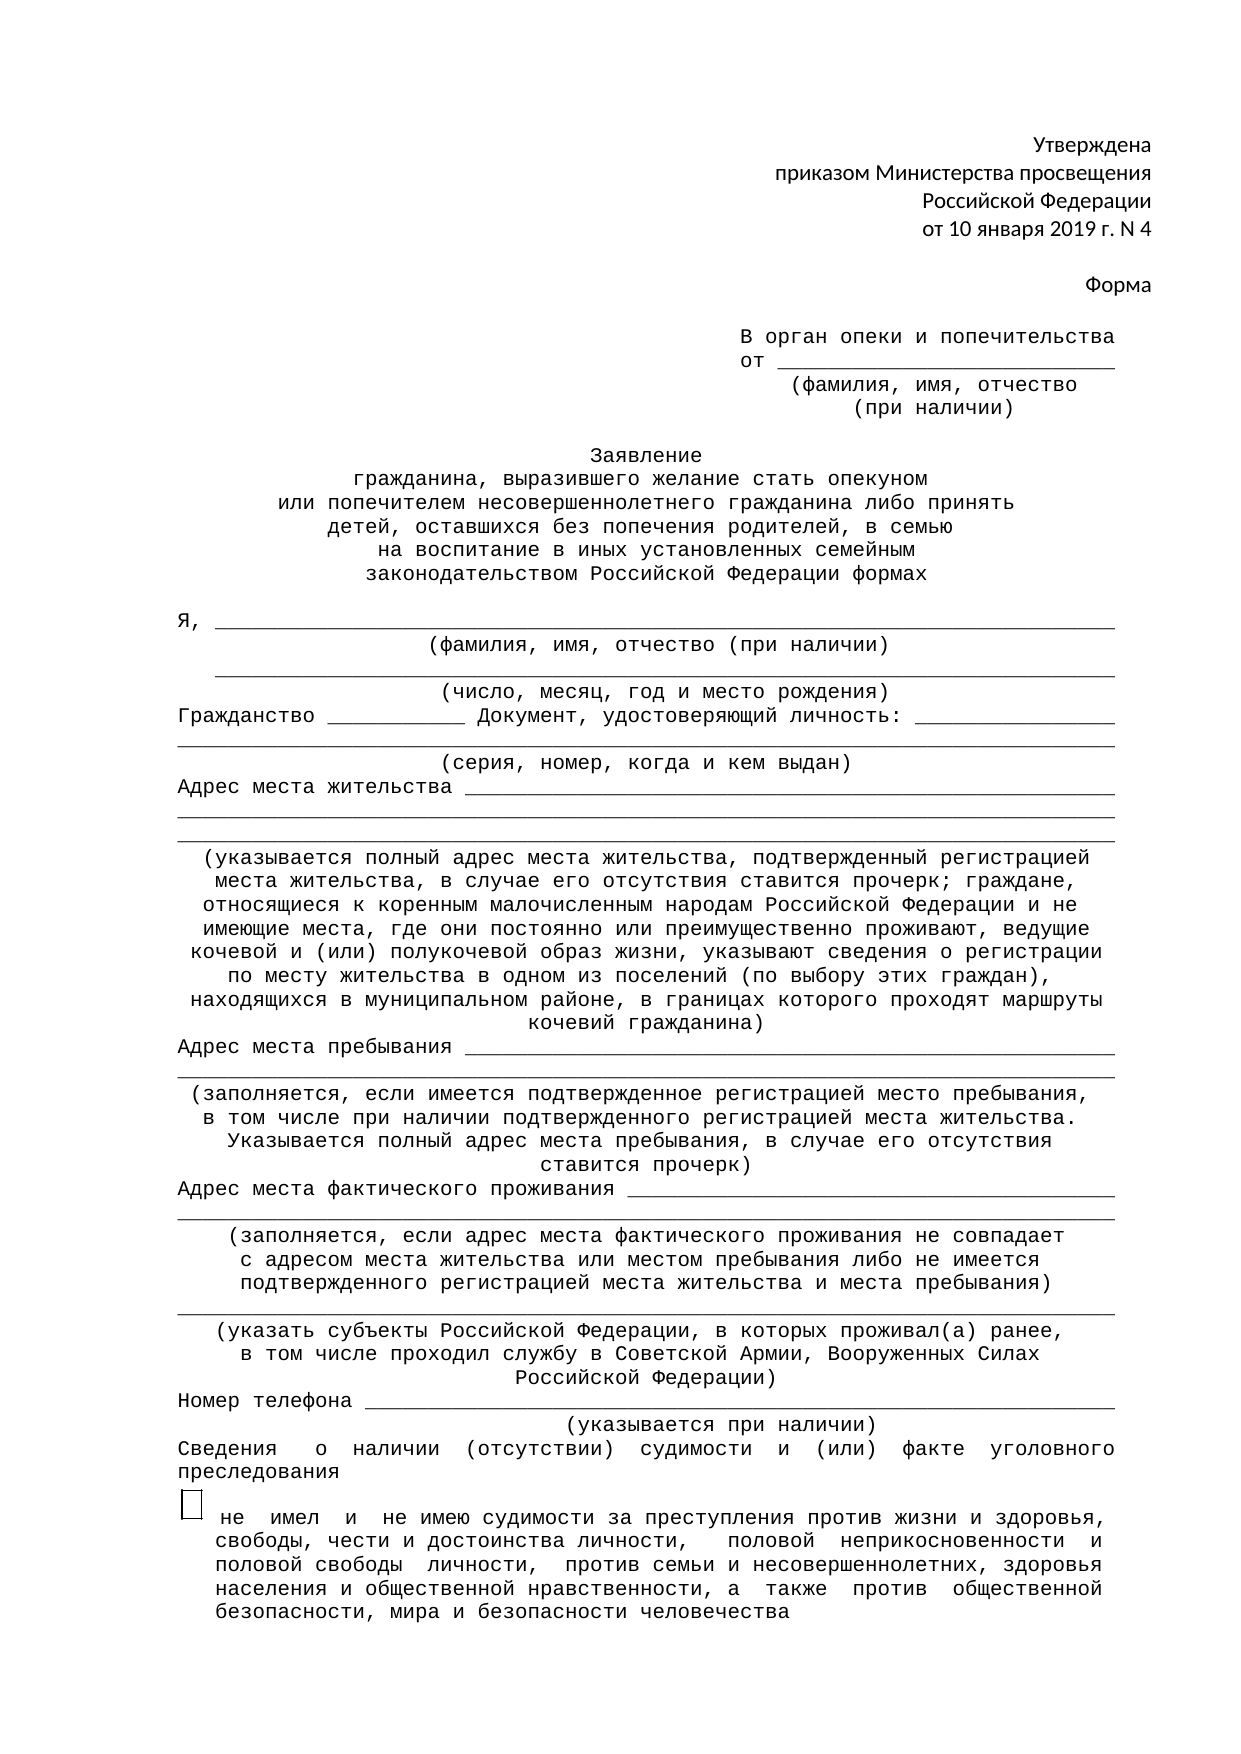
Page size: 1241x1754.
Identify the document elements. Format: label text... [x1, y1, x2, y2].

text (фамилия, имя, отчество [177, 374, 1152, 397]
text (указать субъекты Российской Федерации, в которых проживал(а) ранее, [177, 1319, 1152, 1343]
text В орган опеки и попечительства [177, 326, 1152, 350]
text Российской Федерации [177, 186, 1152, 214]
text ___________________________________________________________________________ [177, 1059, 1152, 1083]
text Утверждена [177, 130, 1152, 158]
text ___________________________________________________________________________ [177, 1201, 1152, 1225]
text с адресом места жительства или местом пребывания либо не имеется [177, 1249, 1152, 1272]
text свободы, чести и достоинства личности, половой неприкосновенности и [177, 1531, 1152, 1554]
text преследования [177, 1461, 1152, 1485]
text Адрес места жительства ____________________________________________________ [177, 776, 1152, 799]
text Я, ________________________________________________________________________ [177, 610, 1152, 634]
text (заполняется, если имеется подтвержденное регистрацией место пребывания, [177, 1083, 1152, 1107]
text (фамилия, имя, отчество (при наличии) [177, 634, 1152, 657]
text ___________________________________________________________________________ [177, 799, 1152, 823]
text на воспитание в иных установленных семейным [177, 539, 1152, 563]
text Указывается полный адрес места пребывания, в случае его отсутствия [177, 1130, 1152, 1154]
text Форма [177, 270, 1152, 298]
text ___________________________________________________________________________ [177, 823, 1152, 847]
text кочевий гражданина) [177, 1012, 1152, 1036]
text гражданина, выразившего желание стать опекуном [177, 468, 1152, 492]
text не имел и не имею судимости за преступления против жизни и здоровья, [177, 1485, 1152, 1531]
text подтвержденного регистрацией места жительства и места пребывания) [177, 1272, 1152, 1296]
text в том числе проходил службу в Советской Армии, Вооруженных Силах [177, 1343, 1152, 1367]
text (указывается полный адрес места жительства, подтвержденный регистрацией [177, 847, 1152, 870]
text ___________________________________________________________________________ [177, 728, 1152, 752]
text приказом Министерства просвещения [177, 158, 1152, 186]
text места жительства, в случае его отсутствия ставится прочерк; граждане, [177, 870, 1152, 894]
text законодательством Российской Федерации формах [177, 563, 1152, 587]
text (число, месяц, год и место рождения) [177, 681, 1152, 705]
text (заполняется, если адрес места фактического проживания не совпадает [177, 1225, 1152, 1249]
text или попечителем несовершеннолетнего гражданина либо принять [177, 492, 1152, 516]
text от ___________________________ [177, 350, 1152, 374]
text половой свободы личности, против семьи и несовершеннолетних, здоровья [177, 1554, 1152, 1578]
text в том числе при наличии подтвержденного регистрацией места жительства. [177, 1107, 1152, 1130]
text Заявление [177, 445, 1152, 468]
text Адрес места пребывания ____________________________________________________ [177, 1036, 1152, 1059]
text ___________________________________________________________________________ [177, 1296, 1152, 1319]
text Адрес места фактического проживания _______________________________________ [177, 1178, 1152, 1201]
text (указывается при наличии) [177, 1414, 1152, 1438]
text имеющие места, где они постоянно или преимущественно проживают, ведущие [177, 918, 1152, 941]
text ________________________________________________________________________ [177, 657, 1152, 681]
text безопасности, мира и безопасности человечества [177, 1601, 1152, 1625]
text населения и общественной нравственности, а также против общественной [177, 1578, 1152, 1601]
text Номер телефона ____________________________________________________________ [177, 1391, 1152, 1414]
text от 10 января 2019 г. N 4 [177, 214, 1152, 242]
text Российской Федерации) [177, 1367, 1152, 1391]
text Сведения о наличии (отсутствии) судимости и (или) факте уголовного [177, 1438, 1152, 1461]
text Гражданство ___________ Документ, удостоверяющий личность: ________________ [177, 705, 1152, 728]
text по месту жительства в одном из поселений (по выбору этих граждан), [177, 965, 1152, 988]
text детей, оставшихся без попечения родителей, в семью [177, 516, 1152, 539]
text (серия, номер, когда и кем выдан) [177, 752, 1152, 776]
text (при наличии) [177, 397, 1152, 421]
text находящихся в муниципальном районе, в границах которого проходят маршруты [177, 988, 1152, 1012]
text ставится прочерк) [177, 1154, 1152, 1178]
text кочевой и (или) полукочевой образ жизни, указывают сведения о регистрации [177, 941, 1152, 965]
text относящиеся к коренным малочисленным народам Российской Федерации и не [177, 894, 1152, 918]
